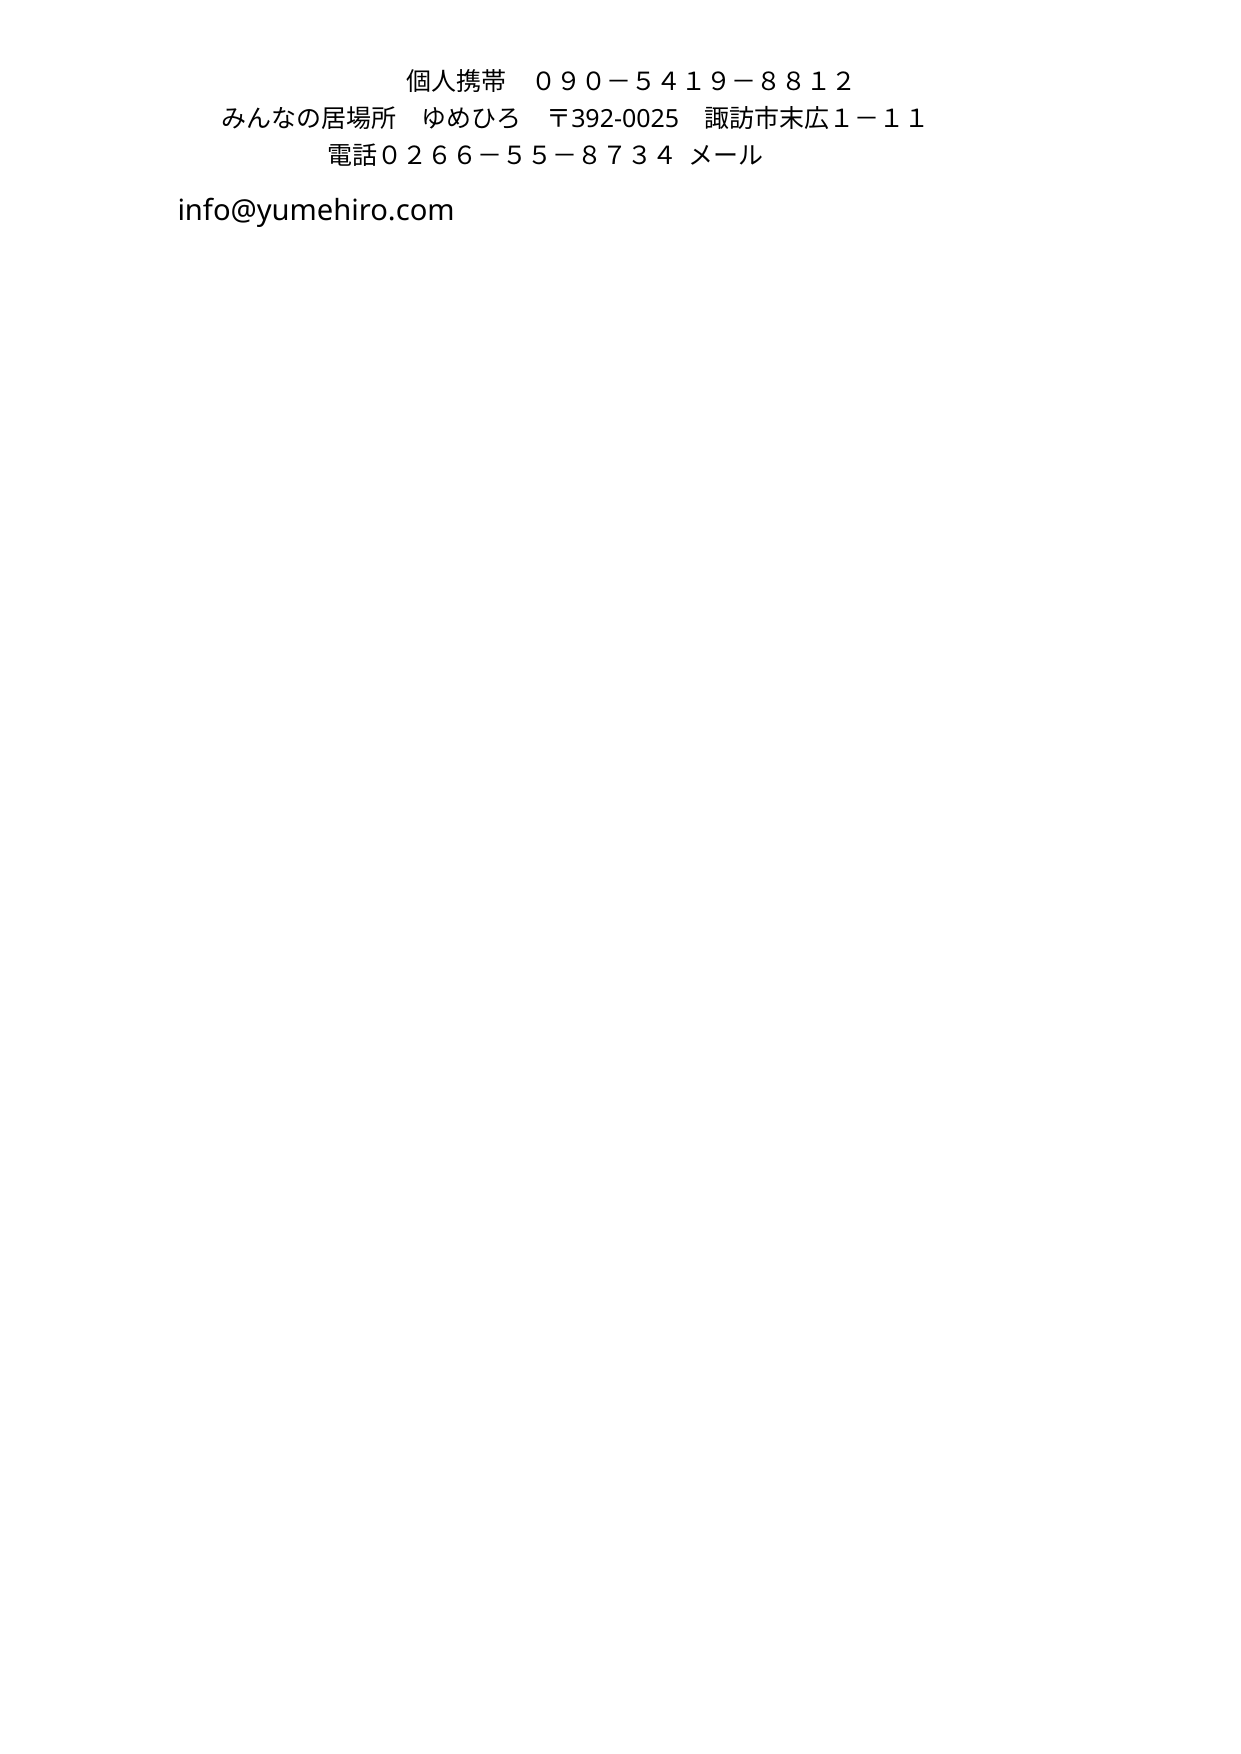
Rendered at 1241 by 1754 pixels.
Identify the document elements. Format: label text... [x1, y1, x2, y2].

text 電話０２６６－５５－８７３４ メール info@yumehiro.com [177, 135, 1063, 247]
text みんなの居場所 ゆめひろ 〒392-0025 諏訪市末広１－１１ [177, 98, 1063, 135]
text 個人携帯 ０９０－５４１９－８８１２ [177, 61, 1013, 98]
